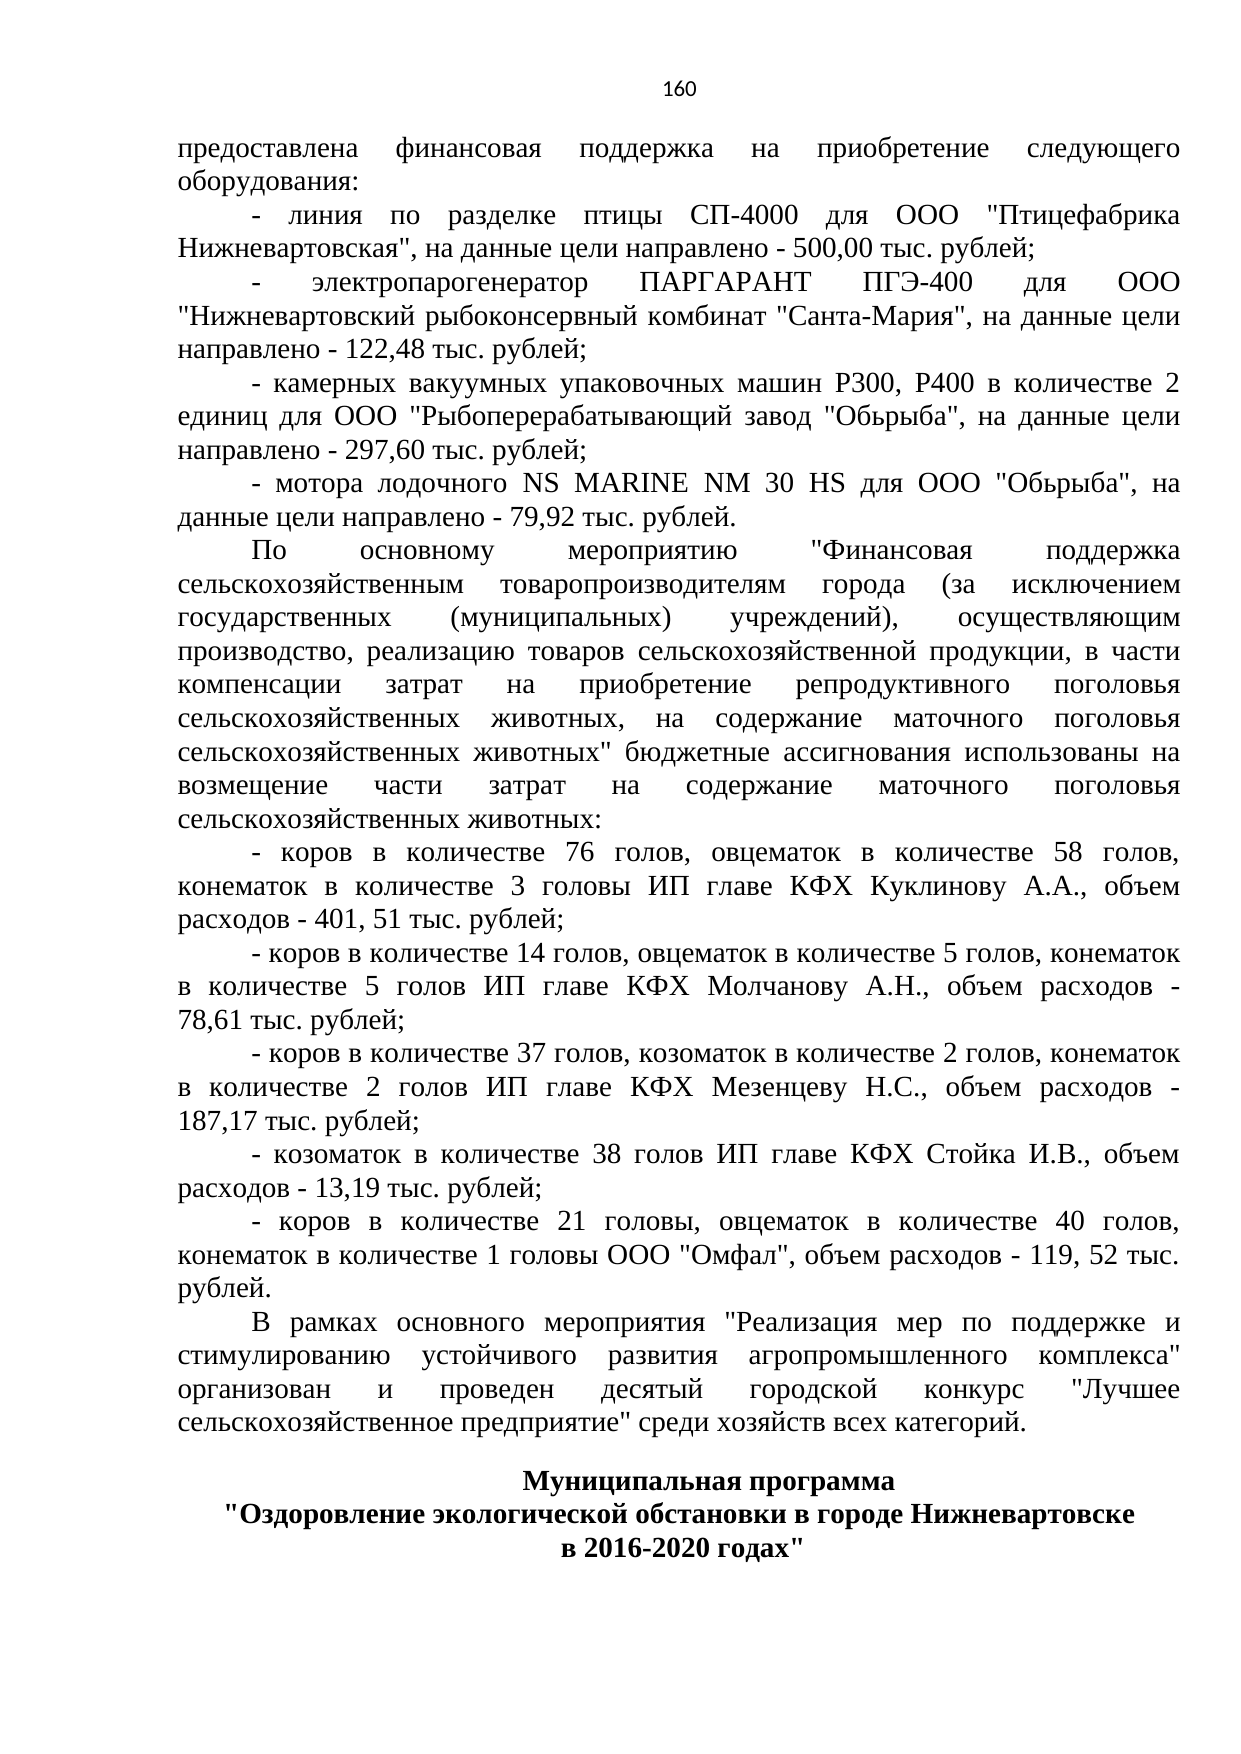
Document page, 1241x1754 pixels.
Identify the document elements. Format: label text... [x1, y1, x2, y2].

text - коров в количестве 76 голов, овцематок в количестве 58 голов, конематок в количестве 3 головы ИП главе КФХ Куклинову А.А., объем расходов - 401, 51 тыс. рублей; [177, 834, 1181, 935]
text - коров в количестве 21 головы, овцематок в количестве 40 голов, конематок в количестве 1 головы ООО "Омфал", объем расходов - 119, 52 тыс. рублей. [177, 1203, 1181, 1304]
text - козоматок в количестве 38 голов ИП главе КФХ Стойка И.В., объем расходов - 13,19 тыс. рублей; [177, 1136, 1181, 1203]
text в 2016-2020 годах" [177, 1530, 1181, 1564]
text - мотора лодочного NS MARINE NM 30 HS для ООО "Обьрыба", на данные цели направлено - 79,92 тыс. рублей. [177, 465, 1181, 532]
text - электропарогенератор ПАРГАРАНТ ПГЭ-400 для ООО "Нижневартовский рыбоконсервный комбинат "Санта-Мария", на данные цели направлено - 122,48 тыс. рублей; [177, 264, 1181, 365]
text По основному мероприятию "Финансовая поддержка сельскохозяйственным товаропроизводителям города (за исключением государственных (муниципальных) учреждений), осуществляющим производство, реализацию товаров сельскохозяйственной продукции, в части компенсации затрат на приобретение репродуктивного поголовья сельскохозяйственных животных, на содержание маточного поголовья сельскохозяйственных животных" бюджетные ассигнования использованы на возмещение части затрат на содержание маточного поголовья сельскохозяйственных животных: [177, 532, 1181, 834]
text Муниципальная программа [177, 1463, 1181, 1497]
text - коров в количестве 14 голов, овцематок в количестве 5 голов, конематок в количестве 5 голов ИП главе КФХ Молчанову А.Н., объем расходов - 78,61 тыс. рублей; [177, 935, 1181, 1036]
text - коров в количестве 37 голов, козоматок в количестве 2 голов, конематок в количестве 2 голов ИП главе КФХ Мезенцеву Н.С., объем расходов - 187,17 тыс. рублей; [177, 1036, 1181, 1136]
text В рамках основного мероприятия "Реализация мер по поддержке и стимулированию устойчивого развития агропромышленного комплекса" организован и проведен десятый городской конкурс "Лучшее сельскохозяйственное предприятие" среди хозяйств всех категорий. [177, 1304, 1181, 1438]
text - линия по разделке птицы СП-4000 для ООО "Птицефабрика Нижневартовская", на данные цели направлено - 500,00 тыс. рублей; [177, 197, 1181, 264]
text - камерных вакуумных упаковочных машин Р300, Р400 в количестве 2 единиц для ООО "Рыбоперерабатывающий завод "Обьрыба", на данные цели направлено - 297,60 тыс. рублей; [177, 365, 1181, 465]
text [177, 130, 1181, 197]
text "Оздоровление экологической обстановки в городе Нижневартовске [177, 1497, 1181, 1530]
